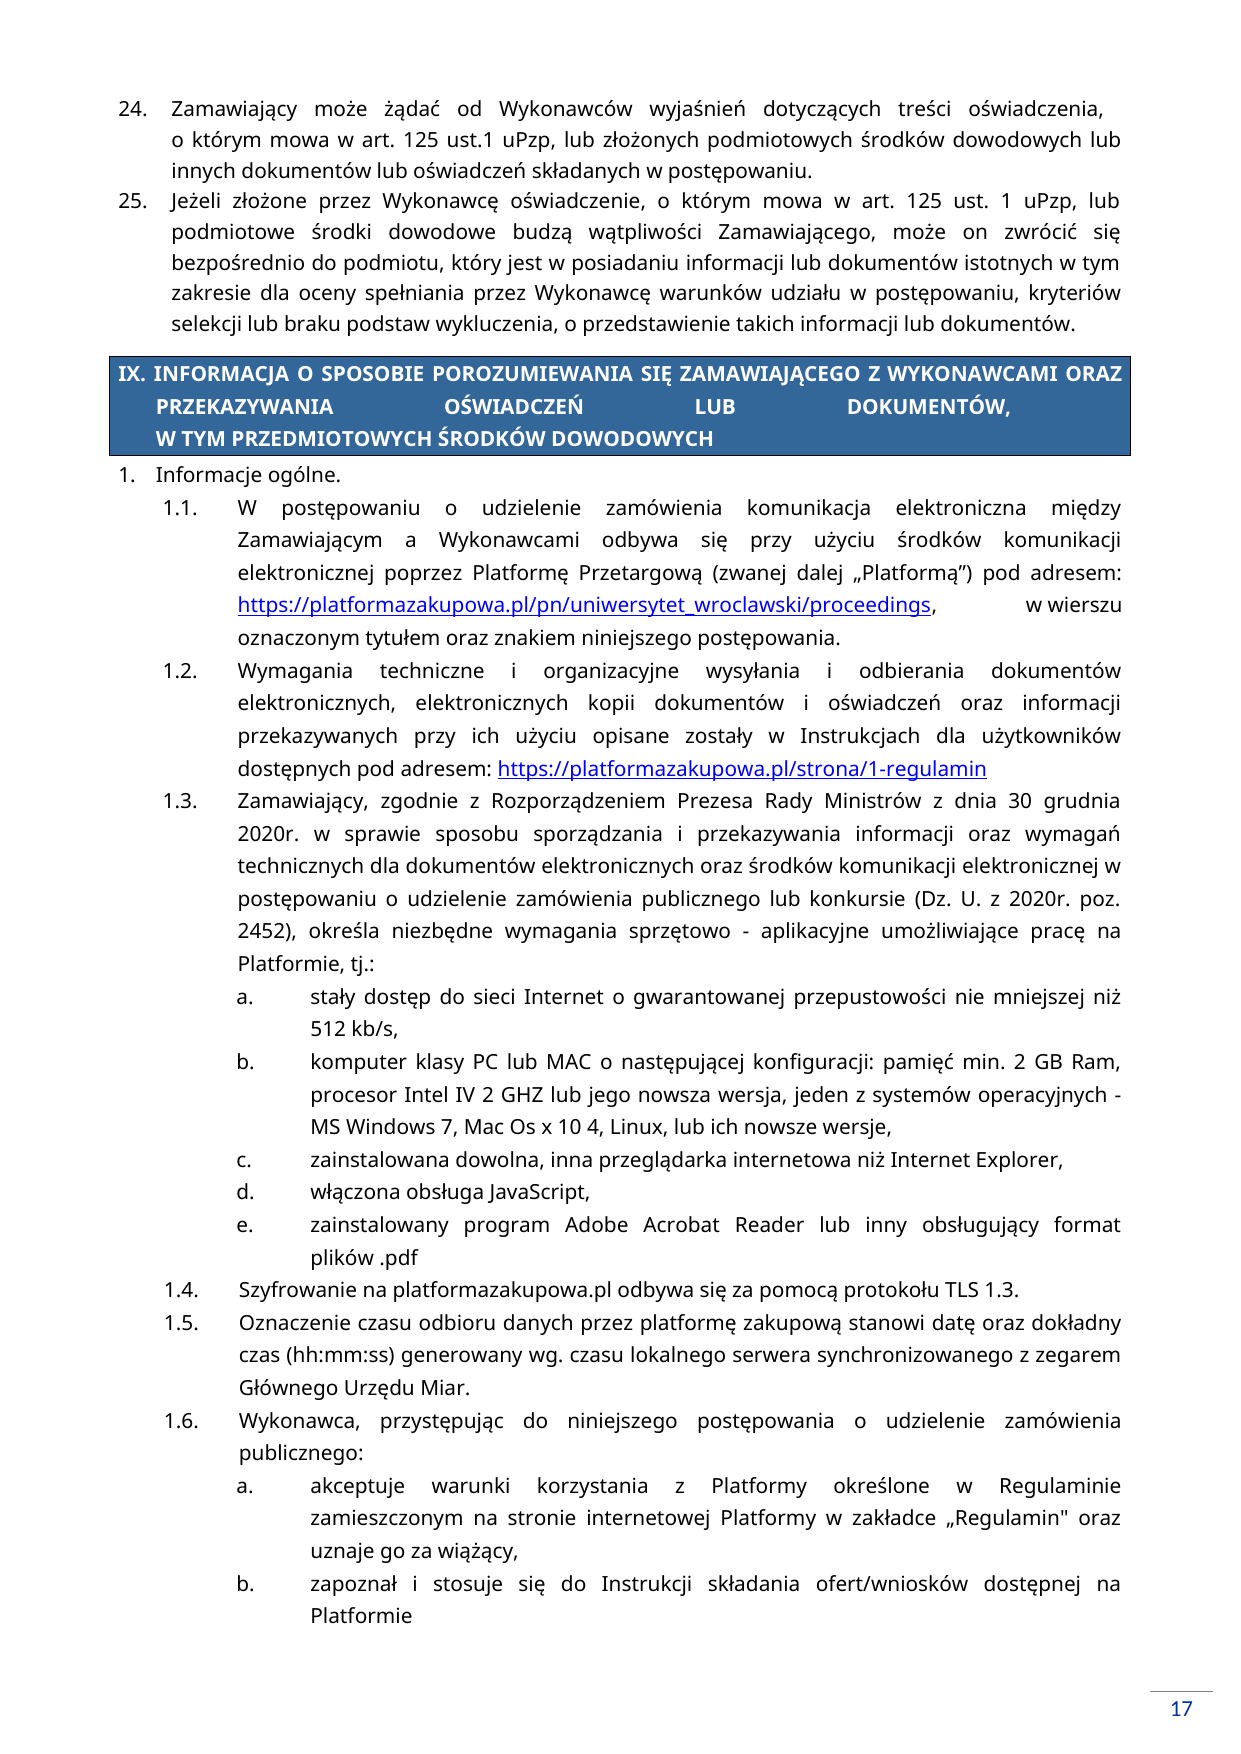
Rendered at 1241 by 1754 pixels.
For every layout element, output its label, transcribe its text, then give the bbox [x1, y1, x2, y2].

list Informacje ogólne. [118, 460, 1122, 489]
list W postępowaniu o udzielenie zamówienia komunikacja elektroniczna między Zamawiającym a Wykonawcami odbywa się przy użyciu środków komunikacji elektronicznej poprzez Platformę Przetargową (zwanej dalej „Platformą”) pod adresem: https://platformazakupowa.pl/pn/uniwersytet_wroclawski/proceedings, w wierszu oznaczonym tytułem oraz znakiem niniejszego postępowania. [162, 493, 1122, 652]
list akceptuje warunki korzystania z Platformy określone w Regulaminie zamieszczonym na stronie internetowej Platformy w zakładce „Regulamin" oraz uznaje go za wiążący, [236, 1471, 1122, 1564]
list Zamawiający może żądać od Wykonawców wyjaśnień dotyczących treści oświadczenia, o którym mowa w art. 125 ust.1 uPzp, lub złożonych podmiotowych środków dowodowych lub innych dokumentów lub oświadczeń składanych w postępowaniu. [118, 94, 1122, 184]
list włączona obsługa JavaScript, [236, 1177, 1122, 1206]
list komputer klasy PC lub MAC o następującej konfiguracji: pamięć min. 2 GB Ram, procesor Intel IV 2 GHZ lub jego nowsza wersja, jeden z systemów operacyjnych - MS Windows 7, Mac Os x 10 4, Linux, lub ich nowsze wersje, [236, 1047, 1122, 1141]
list zainstalowana dowolna, inna przeglądarka internetowa niż Internet Explorer, [236, 1145, 1122, 1173]
list Wykonawca, przystępując do niniejszego postępowania o udzielenie zamówienia publicznego: [164, 1406, 1122, 1467]
list Oznaczenie czasu odbioru danych przez platformę zakupową stanowi datę oraz dokładny czas (hh:mm:ss) generowany wg. czasu lokalnego serwera synchronizowanego z zegarem Głównego Urzędu Miar. [164, 1308, 1122, 1402]
list Wymagania techniczne i organizacyjne wysyłania i odbierania dokumentów elektronicznych, elektronicznych kopii dokumentów i oświadczeń oraz informacji przekazywanych przy ich użyciu opisane zostały w Instrukcjach dla użytkowników dostępnych pod adresem: https://platformazakupowa.pl/strona/1-regulamin [162, 656, 1122, 782]
subtitle IX. INFORMACJA O SPOSOBIE POROZUMIEWANIA SIĘ ZAMAWIAJĄCEGO Z WYKONAWCAMI ORAZ PRZEKAZYWANIA OŚWIADCZEŃ LUB DOKUMENTÓW, W TYM PRZEDMIOTOWYCH ŚRODKÓW DOWODOWYCH [110, 357, 1130, 455]
list zainstalowany program Adobe Acrobat Reader lub inny obsługujący format plików .pdf [236, 1210, 1122, 1271]
list Jeżeli złożone przez Wykonawcę oświadczenie, o którym mowa w art. 125 ust. 1 uPzp, lub podmiotowe środki dowodowe budzą wątpliwości Zamawiającego, może on zwrócić się bezpośrednio do podmiotu, który jest w posiadaniu informacji lub dokumentów istotnych w tym zakresie dla oceny spełniania przez Wykonawcę warunków udziału w postępowaniu, kryteriów selekcji lub braku podstaw wykluczenia, o przedstawienie takich informacji lub dokumentów. [118, 186, 1122, 337]
list Szyfrowanie na platformazakupowa.pl odbywa się za pomocą protokołu TLS 1.3. [164, 1275, 1122, 1304]
list zapoznał i stosuje się do Instrukcji składania ofert/wniosków dostępnej na Platformie [236, 1569, 1122, 1630]
list Zamawiający, zgodnie z Rozporządzeniem Prezesa Rady Ministrów z dnia 30 grudnia 2020r. w sprawie sposobu sporządzania i przekazywania informacji oraz wymagań technicznych dla dokumentów elektronicznych oraz środków komunikacji elektronicznej w postępowaniu o udzielenie zamówienia publicznego lub konkursie (Dz. U. z 2020r. poz. 2452), określa niezbędne wymagania sprzętowo - aplikacyjne umożliwiające pracę na Platformie, tj.: [162, 786, 1122, 978]
list stały dostęp do sieci Internet o gwarantowanej przepustowości nie mniejszej niż 512 kb/s, [236, 982, 1122, 1043]
